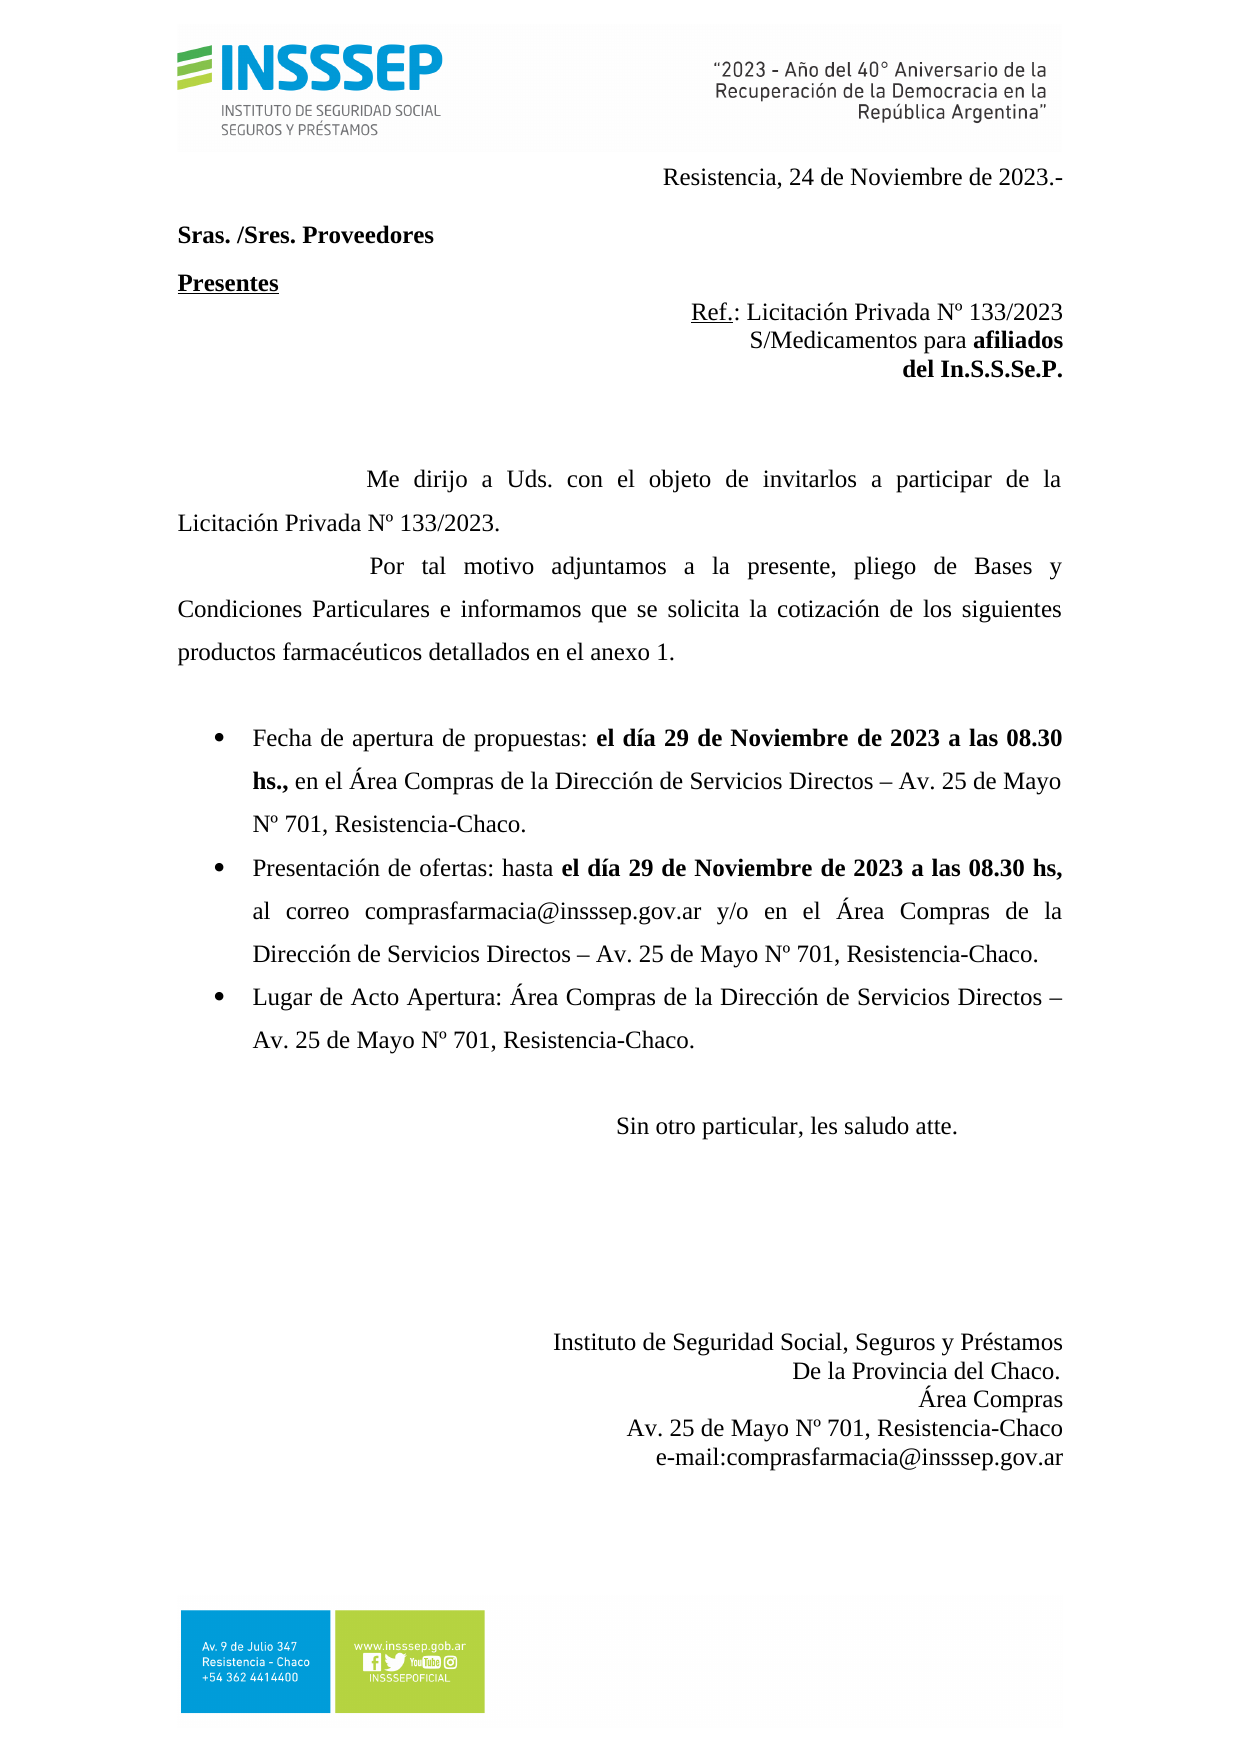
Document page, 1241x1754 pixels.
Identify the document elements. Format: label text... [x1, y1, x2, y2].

text Sin otro particular, les saludo atte. [428, 1111, 1063, 1140]
text Me dirijo a Uds. con el objeto de invitarlos a participar de la Licitación Privada Nº 133/2023. [177, 464, 1063, 536]
list Presentación de ofertas: hasta el día 29 de Noviembre de 2023 a las 08.30 hs, al correo comprasfarmacia@insssep.gov.ar y/o en el Área Compras de la Dirección de Servicios Directos – Av. 25 de Mayo Nº 701, Resistencia-Chaco. [215, 853, 1063, 968]
text Por tal motivo adjuntamos a la presente, pliego de Bases y Condiciones Particulares e informamos que se solicita la cotización de los siguientes productos farmacéuticos detallados en el anexo 1. [177, 551, 1063, 666]
list Lugar de Acto Apertura: Área Compras de de Servicios Directos – Av. 25 de Mayo Nº 701, Resistencia-Chaco. [215, 982, 1063, 1054]
text Área Compras [177, 1384, 1063, 1413]
picture [177, 24, 1062, 152]
text De la Provincia del Chaco. [177, 1356, 1063, 1384]
subtitle Presentes [177, 268, 1063, 297]
text Sras. /Sres. Proveedores [177, 220, 1063, 249]
text Instituto de Seguridad Social, Seguros y Préstamos [177, 1327, 1063, 1356]
list Fecha de apertura de propuestas: el día 29 de Noviembre de 2023 a las 08.30 hs., en el Área Compras de la Dirección de Servicios Directos – Av. 25 de Mayo Nº 701, Resistencia-Chaco. [215, 723, 1063, 838]
text Resistencia, 24 de Noviembre de 2023.- [177, 162, 1063, 191]
text e-mail:comprasfarmacia@insssep.gov.ar [177, 1442, 1063, 1471]
picture [177, 1595, 1063, 1728]
text S/Medicamentos para afiliados del In.S.S.Se.P. [721, 325, 1063, 383]
text Av. 25 de Mayo Nº 701, Resistencia-Chaco [177, 1413, 1063, 1442]
text Ref.: Licitación Privada Nº 133/2023 [684, 297, 1063, 325]
